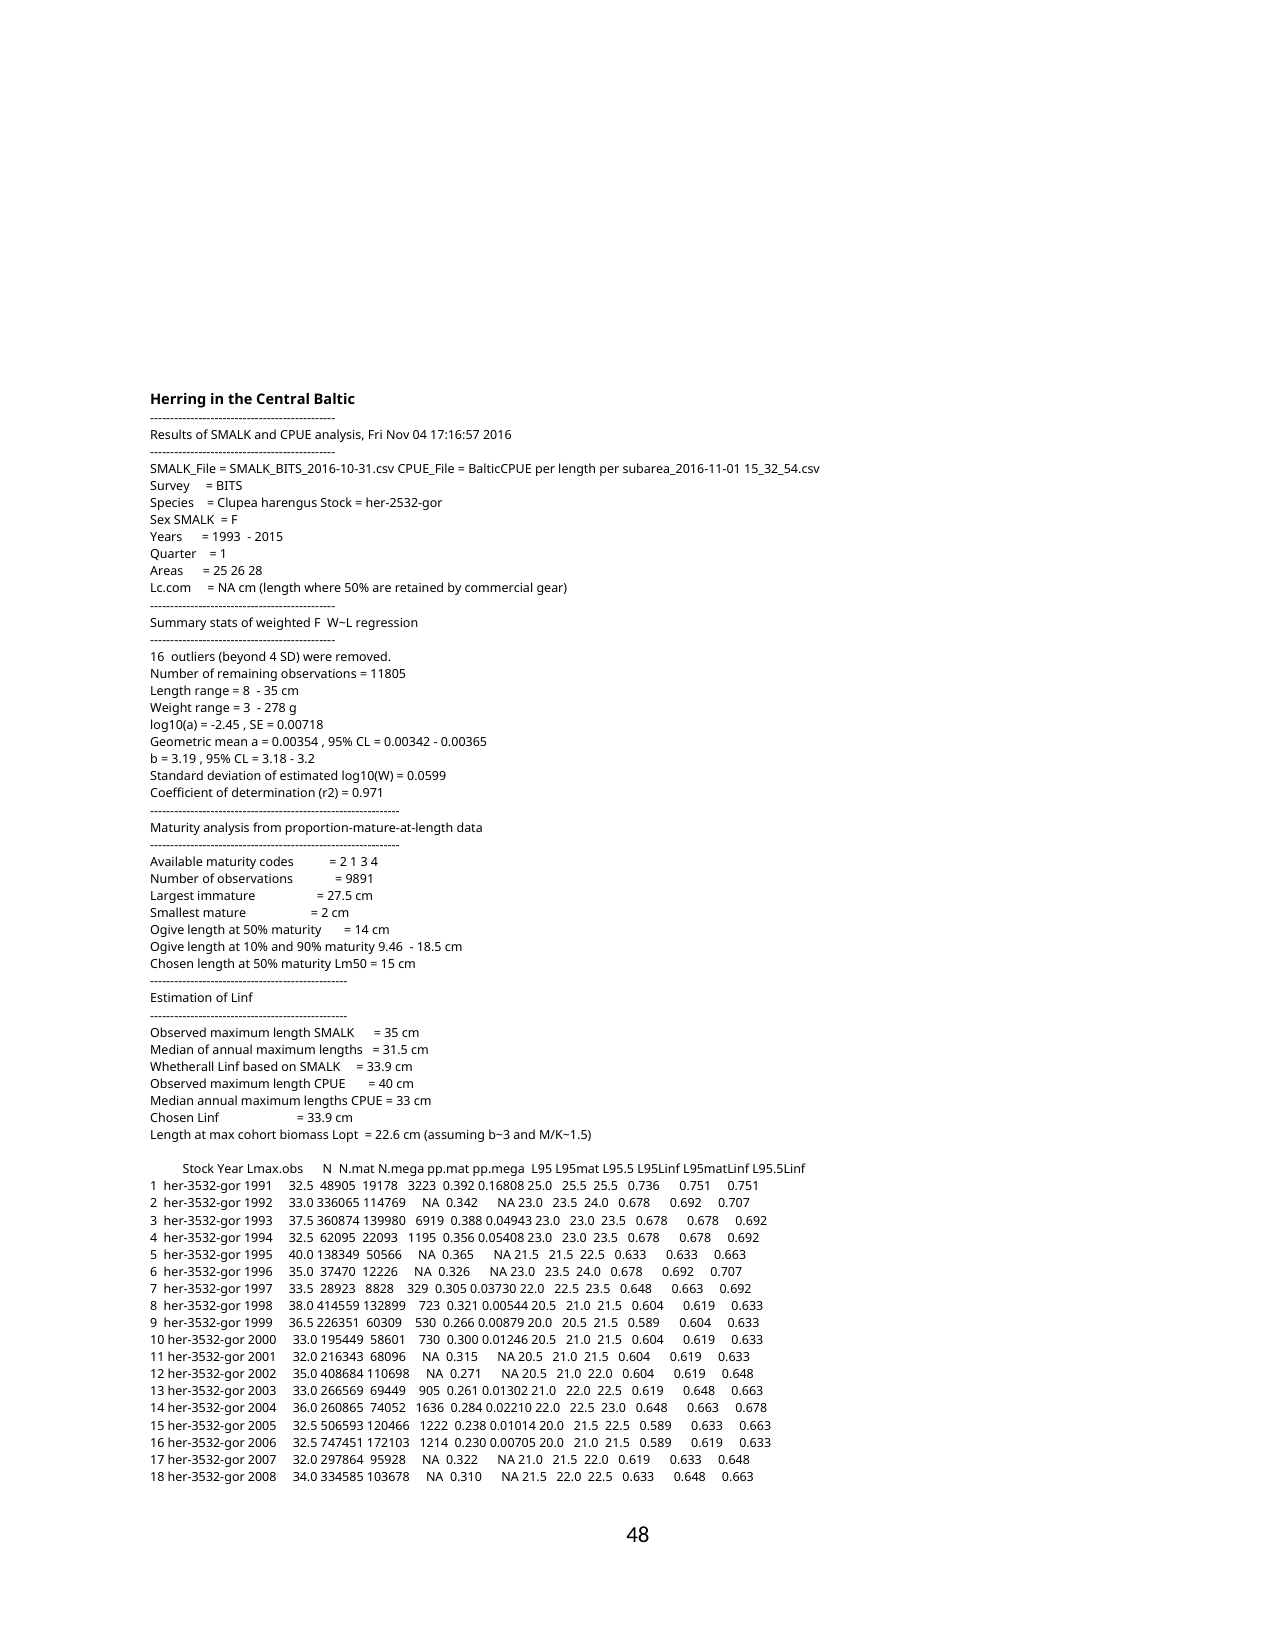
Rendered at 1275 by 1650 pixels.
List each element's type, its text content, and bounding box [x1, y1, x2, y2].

text Stock Year Lmax.obs N N.mat N.mega pp.mat pp.mega L95 L95mat L95.5 L95Linf L95matLinf L95.5Linf [150, 1160, 1125, 1177]
text Chosen length at 50% maturity Lm50 = 15 cm [150, 955, 1125, 972]
text 1 her-3532-gor 1991 32.5 48905 19178 3223 0.392 0.16808 25.0 25.5 25.5 0.736 0.751 0.751 [150, 1177, 1125, 1194]
text ------------------------------------------------- [150, 972, 1125, 989]
text 6 her-3532-gor 1996 35.0 37470 12226 NA 0.326 NA 23.0 23.5 24.0 0.678 0.692 0.707 [150, 1263, 1125, 1280]
text ------------------------------------------------- [150, 1007, 1125, 1024]
text 13 her-3532-gor 2003 33.0 266569 69449 905 0.261 0.01302 21.0 22.0 22.5 0.619 0.648 0.663 [150, 1382, 1125, 1399]
text Chosen Linf = 33.9 cm [150, 1109, 1125, 1126]
text 7 her-3532-gor 1997 33.5 28923 8828 329 0.305 0.03730 22.0 22.5 23.5 0.648 0.663 0.692 [150, 1280, 1125, 1297]
text Coefficient of determination (r2) = 0.971 [150, 784, 1125, 802]
text 8 her-3532-gor 1998 38.0 414559 132899 723 0.321 0.00544 20.5 21.0 21.5 0.604 0.619 0.633 [150, 1297, 1125, 1314]
text Results of SMALK and CPUE analysis, Fri Nov 04 17:16:57 2016 [150, 426, 1125, 443]
text ---------------------------------------------- [150, 443, 1125, 460]
text Length at max cohort biomass Lopt = 22.6 cm (assuming b~3 and M/K~1.5) [150, 1126, 1125, 1143]
text 11 her-3532-gor 2001 32.0 216343 68096 NA 0.315 NA 20.5 21.0 21.5 0.604 0.619 0.633 [150, 1348, 1125, 1365]
text Maturity analysis from proportion-mature-at-length data [150, 819, 1125, 836]
text Weight range = 3 - 278 g [150, 699, 1125, 716]
text 14 her-3532-gor 2004 36.0 260865 74052 1636 0.284 0.02210 22.0 22.5 23.0 0.648 0.663 0.678 [150, 1399, 1125, 1417]
text Summary stats of weighted F W~L regression [150, 614, 1125, 631]
text Standard deviation of estimated log10(W) = 0.0599 [150, 767, 1125, 784]
text Estimation of Linf [150, 989, 1125, 1007]
text 4 her-3532-gor 1994 32.5 62095 22093 1195 0.356 0.05408 23.0 23.0 23.5 0.678 0.678 0.692 [150, 1229, 1125, 1246]
text 5 her-3532-gor 1995 40.0 138349 50566 NA 0.365 NA 21.5 21.5 22.5 0.633 0.633 0.663 [150, 1246, 1125, 1263]
text -------------------------------------------------------------- [150, 836, 1125, 853]
text Median of annual maximum lengths = 31.5 cm [150, 1041, 1125, 1058]
text 10 her-3532-gor 2000 33.0 195449 58601 730 0.300 0.01246 20.5 21.0 21.5 0.604 0.619 0.633 [150, 1331, 1125, 1348]
text 15 her-3532-gor 2005 32.5 506593 120466 1222 0.238 0.01014 20.0 21.5 22.5 0.589 0.633 0.663 [150, 1417, 1125, 1434]
text ---------------------------------------------- [150, 631, 1125, 648]
text 9 her-3532-gor 1999 36.5 226351 60309 530 0.266 0.00879 20.0 20.5 21.5 0.589 0.604 0.633 [150, 1314, 1125, 1331]
text -------------------------------------------------------------- [150, 802, 1125, 819]
text Survey = BITS [150, 477, 1125, 494]
text Quarter = 1 [150, 545, 1125, 562]
text Ogive length at 10% and 90% maturity 9.46 - 18.5 cm [150, 938, 1125, 955]
text Ogive length at 50% maturity = 14 cm [150, 921, 1125, 938]
text 18 her-3532-gor 2008 34.0 334585 103678 NA 0.310 NA 21.5 22.0 22.5 0.633 0.648 0.663 [150, 1468, 1125, 1485]
text Median annual maximum lengths CPUE = 33 cm [150, 1092, 1125, 1109]
text 16 outliers (beyond 4 SD) were removed. [150, 648, 1125, 665]
text Number of remaining observations = 11805 [150, 665, 1125, 682]
text Smallest mature = 2 cm [150, 904, 1125, 921]
text Herring in the Central Baltic [150, 389, 1125, 409]
text 3 her-3532-gor 1993 37.5 360874 139980 6919 0.388 0.04943 23.0 23.0 23.5 0.678 0.678 0.692 [150, 1212, 1125, 1229]
text ---------------------------------------------- [150, 597, 1125, 614]
text SMALK_File = SMALK_BITS_2016-10-31.csv CPUE_File = BalticCPUE per length per subarea_2016-11-01 15_32_54.csv [150, 460, 1125, 477]
text 12 her-3532-gor 2002 35.0 408684 110698 NA 0.271 NA 20.5 21.0 22.0 0.604 0.619 0.648 [150, 1365, 1125, 1382]
text Whetherall Linf based on SMALK = 33.9 cm [150, 1058, 1125, 1075]
text Areas = 25 26 28 [150, 562, 1125, 579]
text Observed maximum length SMALK = 35 cm [150, 1024, 1125, 1041]
text Geometric mean a = 0.00354 , 95% CL = 0.00342 - 0.00365 [150, 733, 1125, 750]
text Lc.com = NA cm (length where 50% are retained by commercial gear) [150, 579, 1125, 597]
text Length range = 8 - 35 cm [150, 682, 1125, 699]
text b = 3.19 , 95% CL = 3.18 - 3.2 [150, 750, 1125, 767]
text Observed maximum length CPUE = 40 cm [150, 1075, 1125, 1092]
text 16 her-3532-gor 2006 32.5 747451 172103 1214 0.230 0.00705 20.0 21.0 21.5 0.589 0.619 0.633 [150, 1434, 1125, 1451]
text 17 her-3532-gor 2007 32.0 297864 95928 NA 0.322 NA 21.0 21.5 22.0 0.619 0.633 0.648 [150, 1451, 1125, 1468]
text 2 her-3532-gor 1992 33.0 336065 114769 NA 0.342 NA 23.0 23.5 24.0 0.678 0.692 0.707 [150, 1194, 1125, 1212]
text Largest immature = 27.5 cm [150, 887, 1125, 904]
text Number of observations = 9891 [150, 870, 1125, 887]
text log10(a) = -2.45 , SE = 0.00718 [150, 716, 1125, 733]
text ---------------------------------------------- [150, 409, 1125, 426]
text Available maturity codes = 2 1 3 4 [150, 853, 1125, 870]
text Species = Clupea harengus Stock = her-2532-gor [150, 494, 1125, 511]
text Sex SMALK = F [150, 511, 1125, 528]
text Years = 1993 - 2015 [150, 528, 1125, 545]
